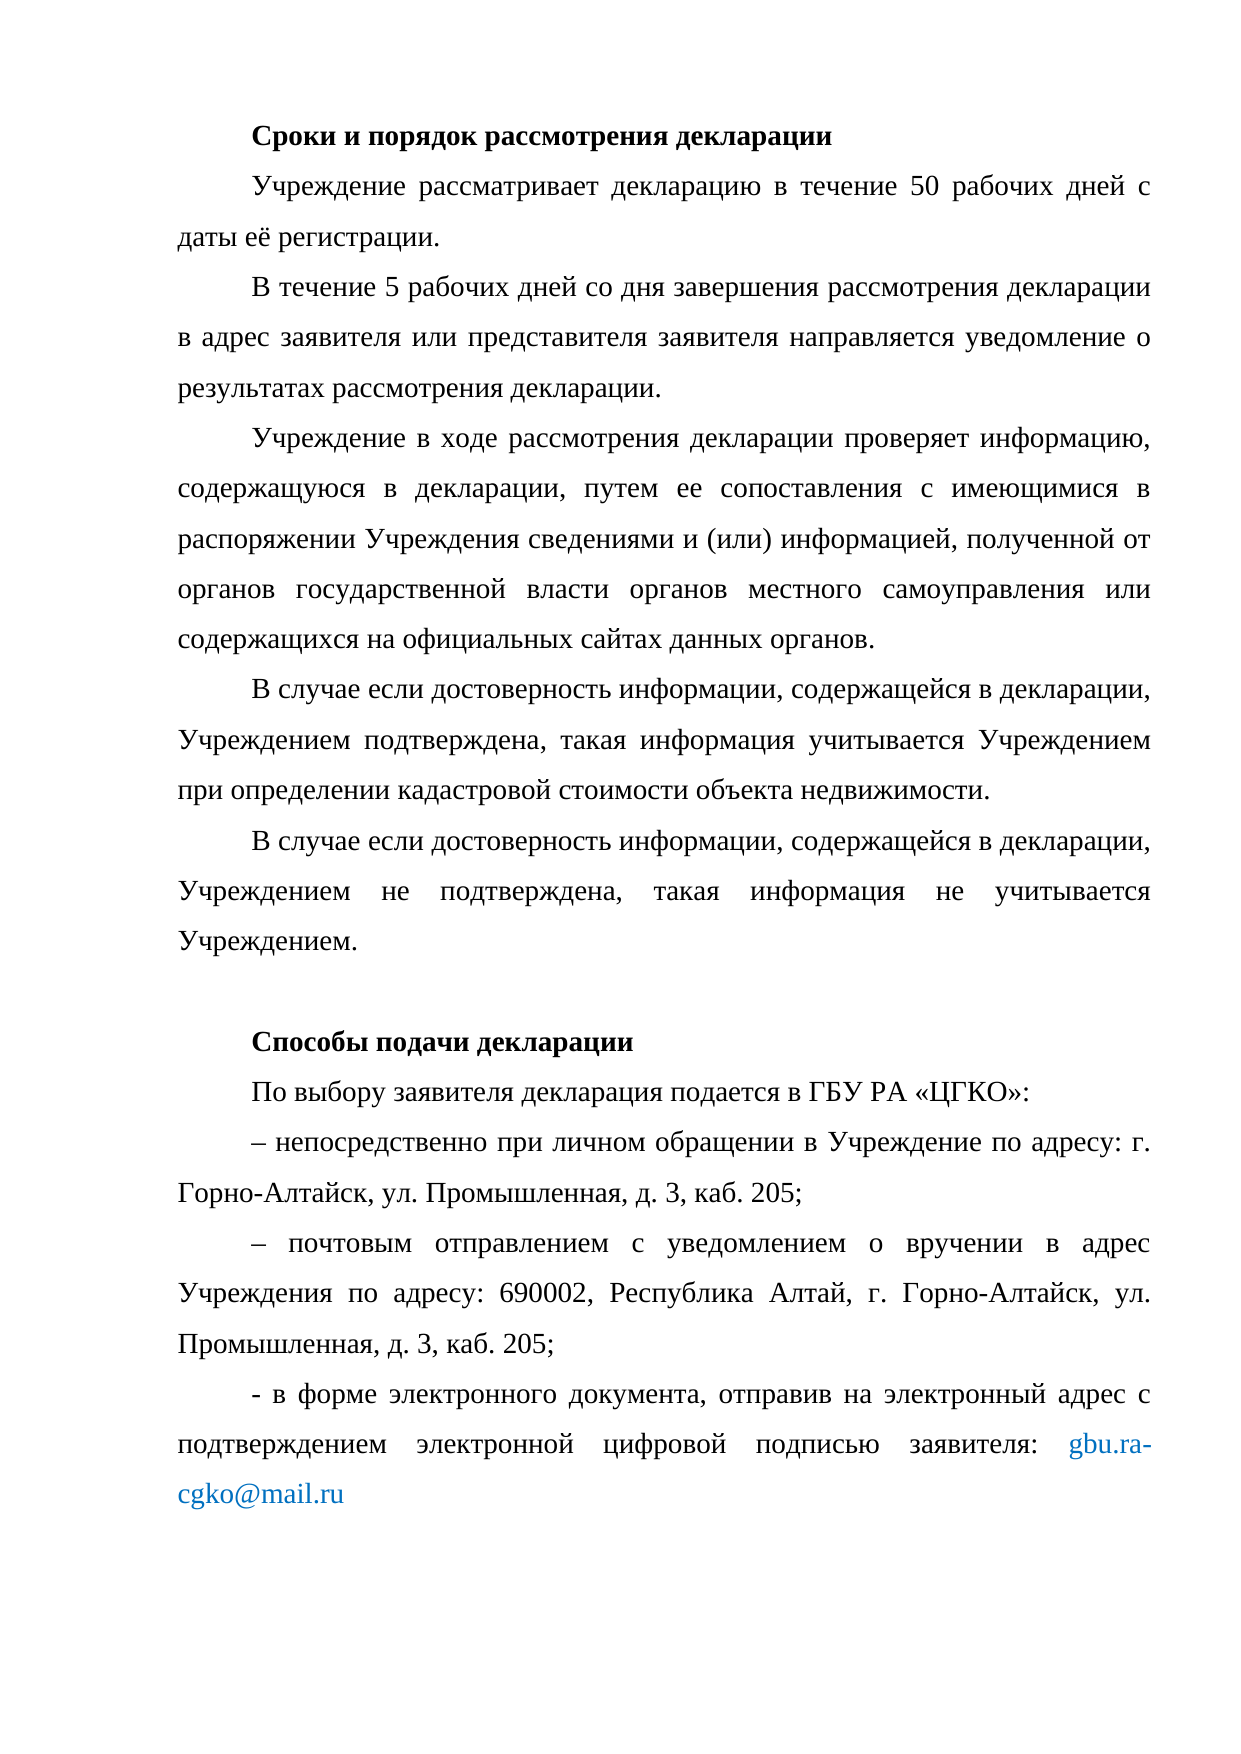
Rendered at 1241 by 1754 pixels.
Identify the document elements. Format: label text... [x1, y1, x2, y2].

text - в форме электронного документа, отправив на электронный адрес с подтверждением электронной цифровой подписью заявителя: gbu.ra-cgko@mail.ru [177, 1376, 1152, 1510]
text В случае если достоверность информации, содержащейся в декларации, Учреждением не подтверждена, такая информация не учитывается Учреждением. [177, 823, 1152, 957]
text Способы подачи декларации [177, 1024, 1152, 1057]
text В случае если достоверность информации, содержащейся в декларации, Учреждением подтверждена, такая информация учитывается Учреждением при определении кадастровой стоимости объекта недвижимости. [177, 672, 1152, 806]
text – почтовым отправлением с уведомлением о вручении в адрес Учреждения по адресу: 690002, Республика Алтай, г. Горно-Алтайск, ул. Промышленная, д. 3, каб. 205; [177, 1225, 1152, 1359]
text Сроки и порядок рассмотрения декларации [177, 118, 1152, 152]
text – непосредственно при личном обращении в Учреждение по адресу: г. Горно-Алтайск, ул. Промышленная, д. 3, каб. 205; [177, 1124, 1152, 1208]
text Учреждение в ходе рассмотрения декларации проверяет информацию, содержащуюся в декларации, путем ее сопоставления с имеющимися в распоряжении Учреждения сведениями и (или) информацией, полученной от органов государственной власти органов местного самоуправления или содержащихся на официальных сайтах данных органов. [177, 420, 1152, 655]
text Учреждение рассматривает декларацию в течение 50 рабочих дней с даты её регистрации. [177, 168, 1152, 252]
text В течение 5 рабочих дней со дня завершения рассмотрения декларации в адрес заявителя или представителя заявителя направляется уведомление о результатах рассмотрения декларации. [177, 269, 1152, 403]
text По выбору заявителя декларация подается в ГБУ РА «ЦГКО»: [177, 1074, 1152, 1108]
